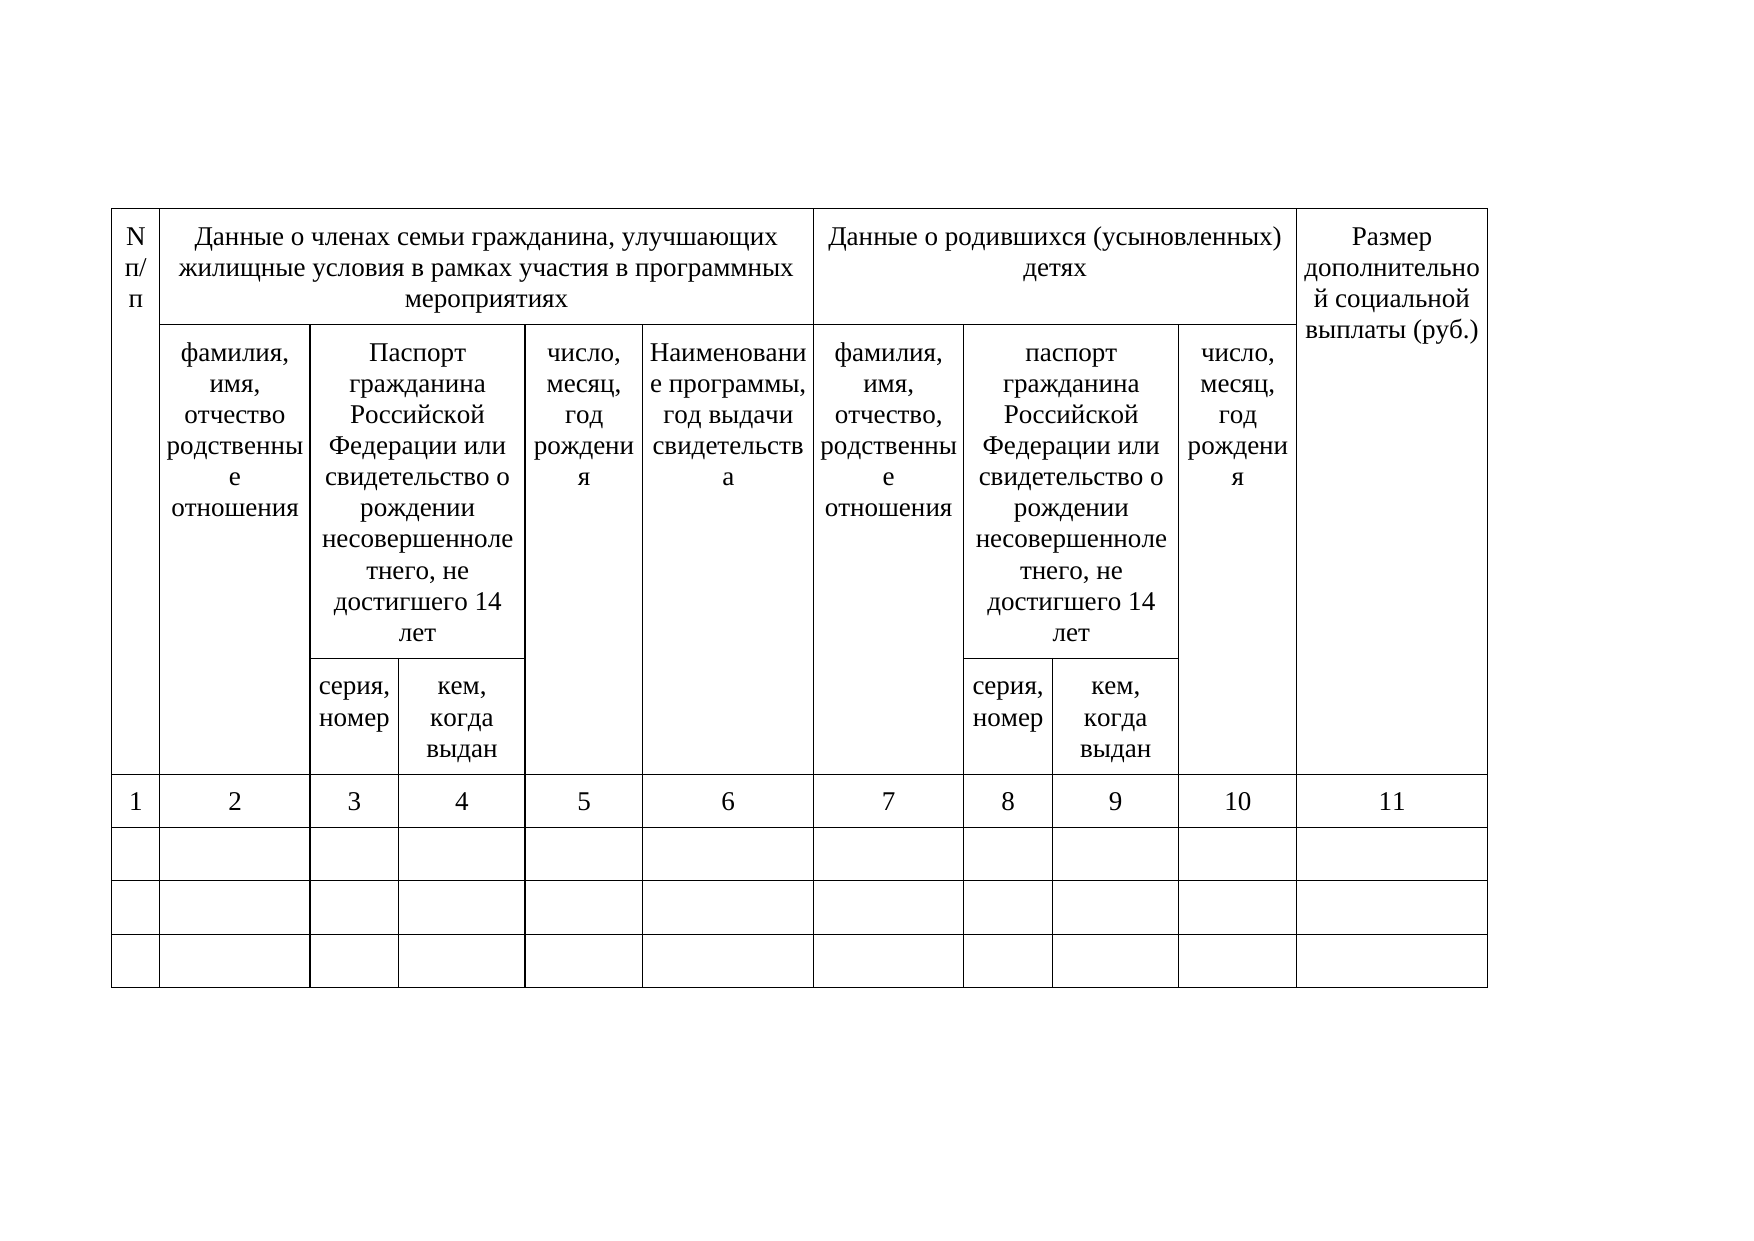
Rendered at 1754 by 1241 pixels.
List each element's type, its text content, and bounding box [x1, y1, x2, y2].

table_cell 1 [112, 775, 159, 827]
table_cell [311, 881, 398, 934]
table_cell число, месяц, год рождения [1179, 325, 1296, 773]
table_cell серия, номер [311, 659, 398, 773]
table_header N п/п [112, 209, 159, 773]
table_cell [399, 828, 524, 880]
table_cell [1297, 881, 1487, 934]
table_cell [160, 935, 309, 987]
table_header Данные о родившихся (усыновленных) детях [814, 209, 1296, 324]
table_cell [160, 881, 309, 934]
table_cell Наименование программы, год выдачи свидетельства [643, 325, 813, 773]
table_cell [311, 828, 398, 880]
table_cell [643, 881, 813, 934]
table_cell [399, 881, 524, 934]
table_cell 7 [814, 775, 963, 827]
table_header Данные о членах семьи гражданина, улучшающих жилищные условия в рамках участия в программных мероприятиях [160, 209, 813, 324]
table_cell [311, 935, 398, 987]
table_cell 11 [1297, 775, 1487, 827]
table_cell [526, 935, 642, 987]
table_cell 9 [1053, 775, 1178, 827]
table_cell паспорт гражданина Российской Федерации или свидетельство о рождении несовершеннолетнего, не достигшего 14 лет [964, 325, 1178, 658]
table_cell [112, 828, 159, 880]
table_cell 10 [1179, 775, 1296, 827]
table_cell 3 [311, 775, 398, 827]
table_cell [643, 828, 813, 880]
table_cell 2 [160, 775, 309, 827]
table_cell [1297, 935, 1487, 987]
table_cell [964, 881, 1052, 934]
table_cell [964, 935, 1052, 987]
table_cell 6 [643, 775, 813, 827]
table_cell [526, 881, 642, 934]
table_cell [160, 828, 309, 880]
table_cell [643, 935, 813, 987]
table_cell кем, когда выдан [1053, 659, 1178, 773]
table_cell [1053, 935, 1178, 987]
table_cell [1297, 828, 1487, 880]
table_cell [1179, 828, 1296, 880]
table_cell 4 [399, 775, 524, 827]
table_cell [964, 828, 1052, 880]
table_header Размер дополнительной социальной выплаты (руб.) [1297, 209, 1487, 773]
table_cell [814, 881, 963, 934]
table_cell 8 [964, 775, 1052, 827]
table_cell фамилия, имя, отчество родственные отношения [160, 325, 309, 773]
table_cell [112, 881, 159, 934]
table_cell [399, 935, 524, 987]
table_cell число, месяц, год рождения [526, 325, 642, 773]
table_cell фамилия, имя, отчество, родственные отношения [814, 325, 963, 773]
table_cell серия, номер [964, 659, 1052, 773]
table_cell [1053, 828, 1178, 880]
table_cell [1053, 881, 1178, 934]
table_cell [1179, 935, 1296, 987]
table_cell Паспорт гражданина Российской Федерации или свидетельство о рождении несовершеннолетнего, не достигшего 14 лет [311, 325, 524, 658]
table_cell [814, 935, 963, 987]
table_cell [526, 828, 642, 880]
table_cell [1179, 881, 1296, 934]
table_cell [112, 935, 159, 987]
table_cell кем, когда выдан [399, 659, 524, 773]
table_cell 5 [526, 775, 642, 827]
table_cell [814, 828, 963, 880]
